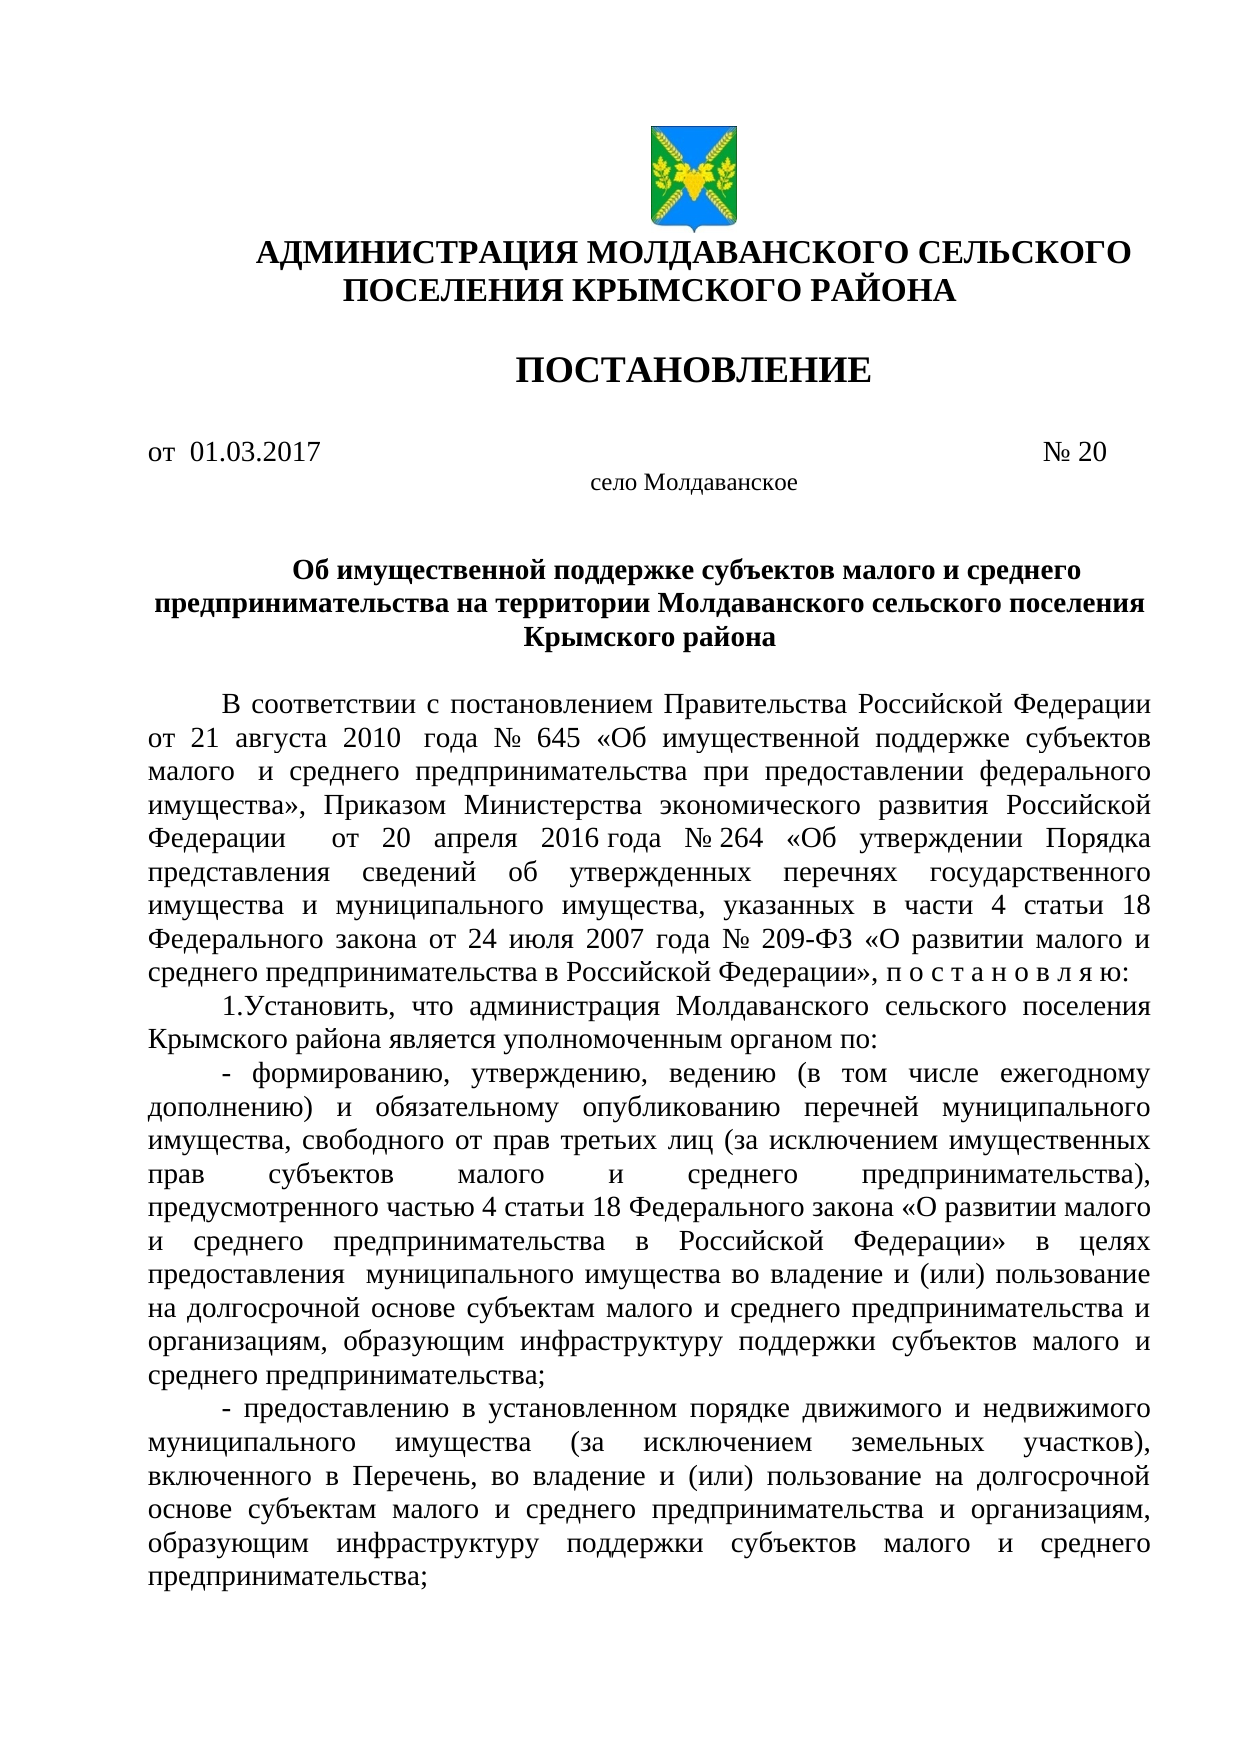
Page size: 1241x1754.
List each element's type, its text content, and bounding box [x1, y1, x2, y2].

text - формированию, утверждению, ведению (в том числе ежегодному дополнению) и обязательному опубликованию перечней муниципального имущества, свободного от прав третьих лиц (за исключением имущественных прав субъектов малого и среднего предпринимательства), предусмотренного частью 4 статьи 18 Федерального закона «О развитии малого и среднего предпринимательства в Российской Федерации» в целях предоставления муниципального имущества во владение и (или) пользование на долгосрочной основе субъектам малого и среднего предпринимательства и организациям, образующим инфраструктуру поддержки субъектов малого и среднего предпринимательства; [148, 1055, 1152, 1391]
text 1.Установить, что администрация Молдаванского сельского поселения Крымского района является уполномоченным органом по: [148, 988, 1152, 1055]
text ПОСТАНОВЛЕНИЕ [148, 347, 1152, 391]
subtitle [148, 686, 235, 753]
text Об имущественной поддержке субъектов малого и среднего предпринимательства на территории Молдаванского сельского поселения Крымского района [148, 552, 1152, 653]
text - предоставлению в установленном порядке движимого и недвижимого муниципального имущества (за исключением земельных участков), включенного в Перечень, во владение и (или) пользование на долгосрочной основе субъектам малого и среднего предпринимательства и организациям, образующим инфраструктуру поддержки субъектов малого и среднего предпринимательства; [148, 1391, 1152, 1592]
picture [651, 126, 737, 233]
text село Молдаванское [148, 467, 1152, 496]
text от 01.03.2017 № 20 [148, 434, 1152, 467]
text АДМИНИСТРАЦИЯ МОЛДАВАНСКОГО СЕЛЬСКОГО ПОСЕЛЕНИЯ КРЫМСКОГО РАЙОНА [148, 232, 1152, 309]
